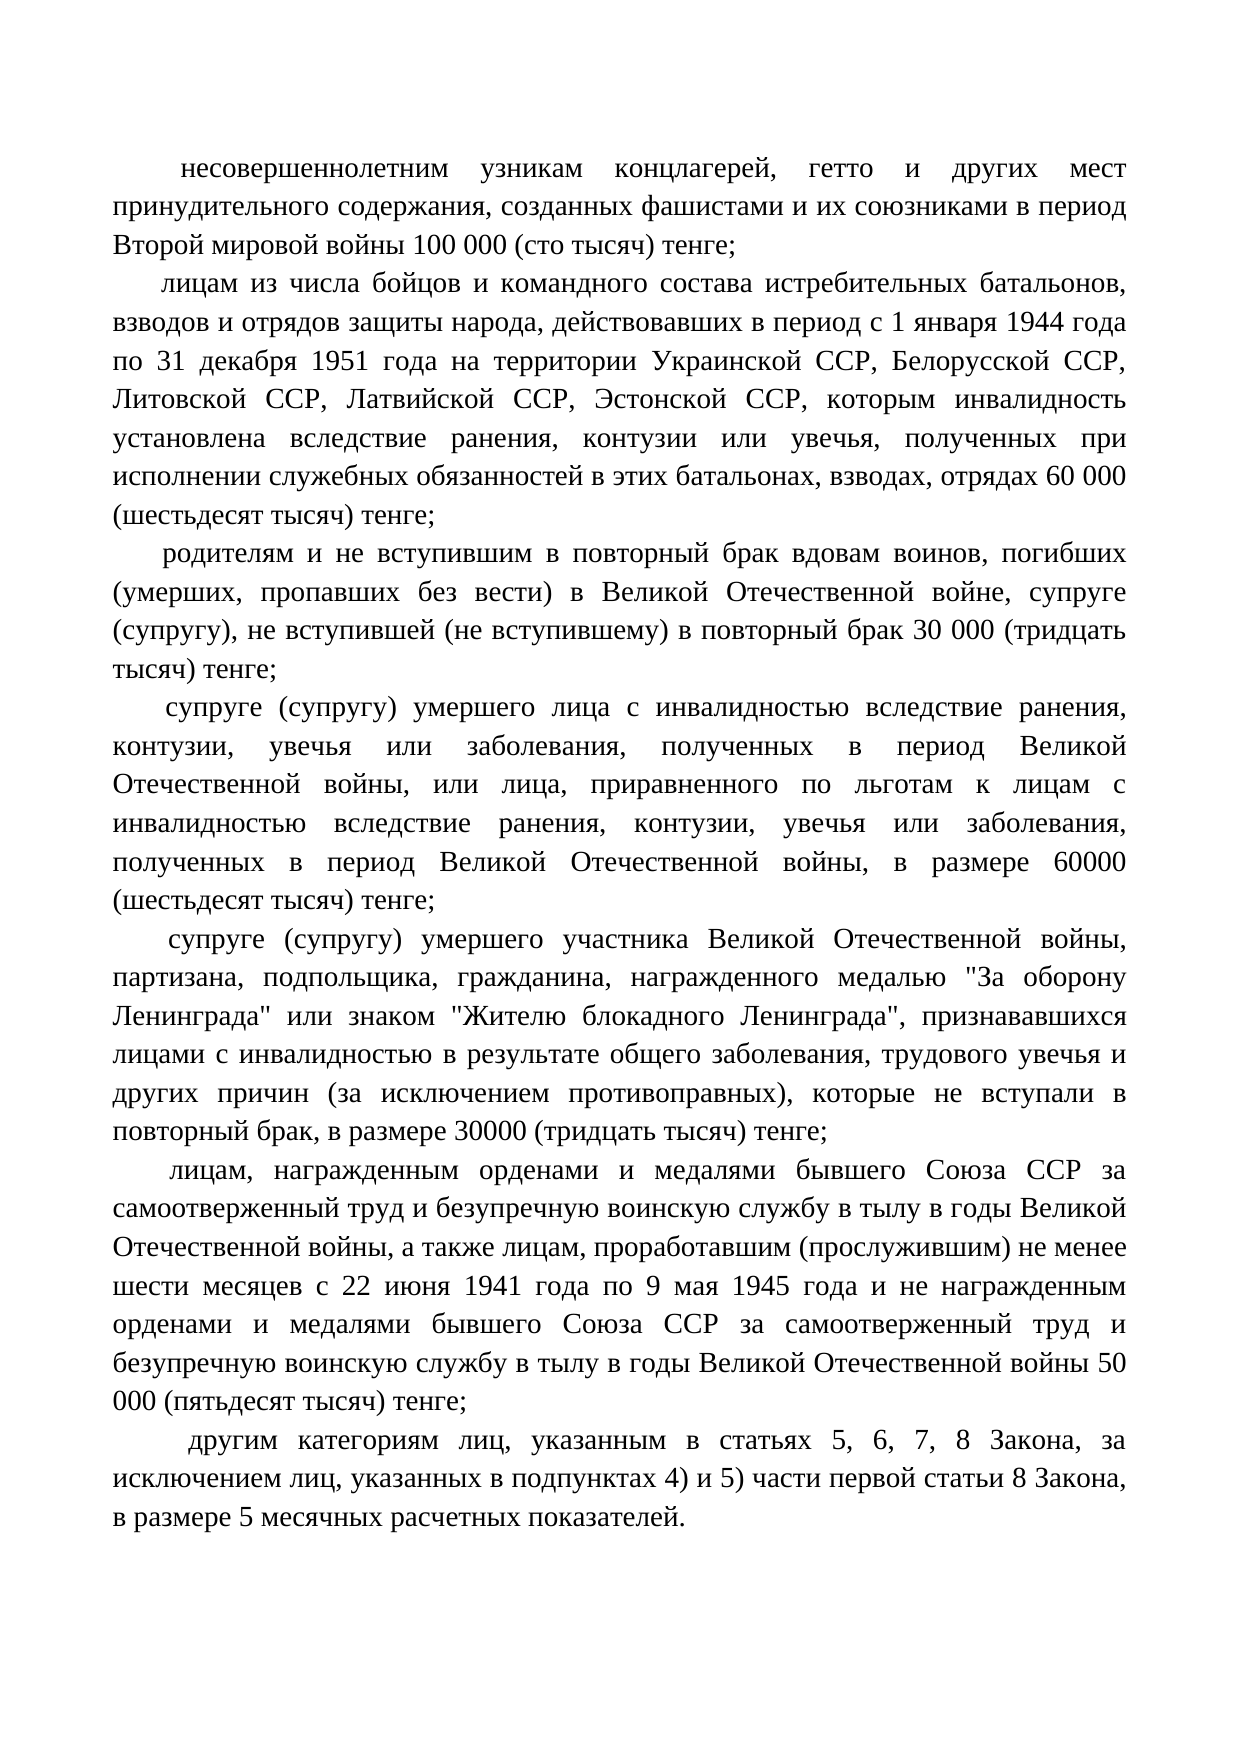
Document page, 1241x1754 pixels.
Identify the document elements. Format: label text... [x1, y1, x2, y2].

text родителям и не вступившим в повторный брак вдовам воинов, погибших (умерших, пропавших без вести) в Великой Отечественной войне, супруге (супругу), не вступившей (не вступившему) в повторный брак 30 000 (тридцать тысяч) тенге; [112, 535, 1128, 684]
text лицам из числа бойцов и командного состава истребительных батальонов, взводов и отрядов защиты народа, действовавших в период с 1 января 1944 года по 31 декабря 1951 года на территории Украинской ССР, Белорусской ССР, Литовской ССР, Латвийской ССР, Эстонской ССР, которым инвалидность установлена вследствие ранения, контузии или увечья, полученных при исполнении служебных обязанностей в этих батальонах, взводах, отрядах 60 000 (шестьдесят тысяч) тенге; [112, 266, 1128, 530]
text несовершеннолетним узникам концлагерей, гетто и других мест принудительного содержания, созданных фашистами и их союзниками в период Второй мировой войны 100 000 (сто тысяч) тенге; [112, 150, 1128, 261]
text другим категориям лиц, указанным в статьях 5, 6, 7, 8 Закона, за исключением лиц, указанных в подпунктах 4) и 5) части первой статьи 8 Закона, в размере 5 месячных расчетных показателей. [112, 1422, 1128, 1532]
text супруге (супругу) умершего участника Великой Отечественной войны, партизана, подпольщика, гражданина, награжденного медалью "За оборону Ленинграда" или знаком "Жителю блокадного Ленинграда", признававшихся лицами с инвалидностью в результате общего заболевания, трудового увечья и других причин (за исключением противоправных), которые не вступали в повторный брак, в размере 30000 (тридцать тысяч) тенге; [112, 921, 1128, 1147]
text супруге (супругу) умершего лица с инвалидностью вследствие ранения, контузии, увечья или заболевания, полученных в период Великой Отечественной войны, или лица, приравненного по льготам к лицам с инвалидностью вследствие ранения, контузии, увечья или заболевания, полученных в период Великой Отечественной войны, в размере 60000 (шестьдесят тысяч) тенге; [112, 689, 1128, 916]
text лицам, награжденным орденами и медалями бывшего Союза ССР за самоотверженный труд и безупречную воинскую службу в тылу в годы Великой Отечественной войны, а также лицам, проработавшим (прослужившим) не менее шести месяцев с 22 июня 1941 года по 9 мая 1945 года и не награжденным орденами и медалями бывшего Союза ССР за самоотверженный труд и безупречную воинскую службу в тылу в годы Великой Отечественной войны 50 000 (пятьдесят тысяч) тенге; [112, 1152, 1128, 1417]
